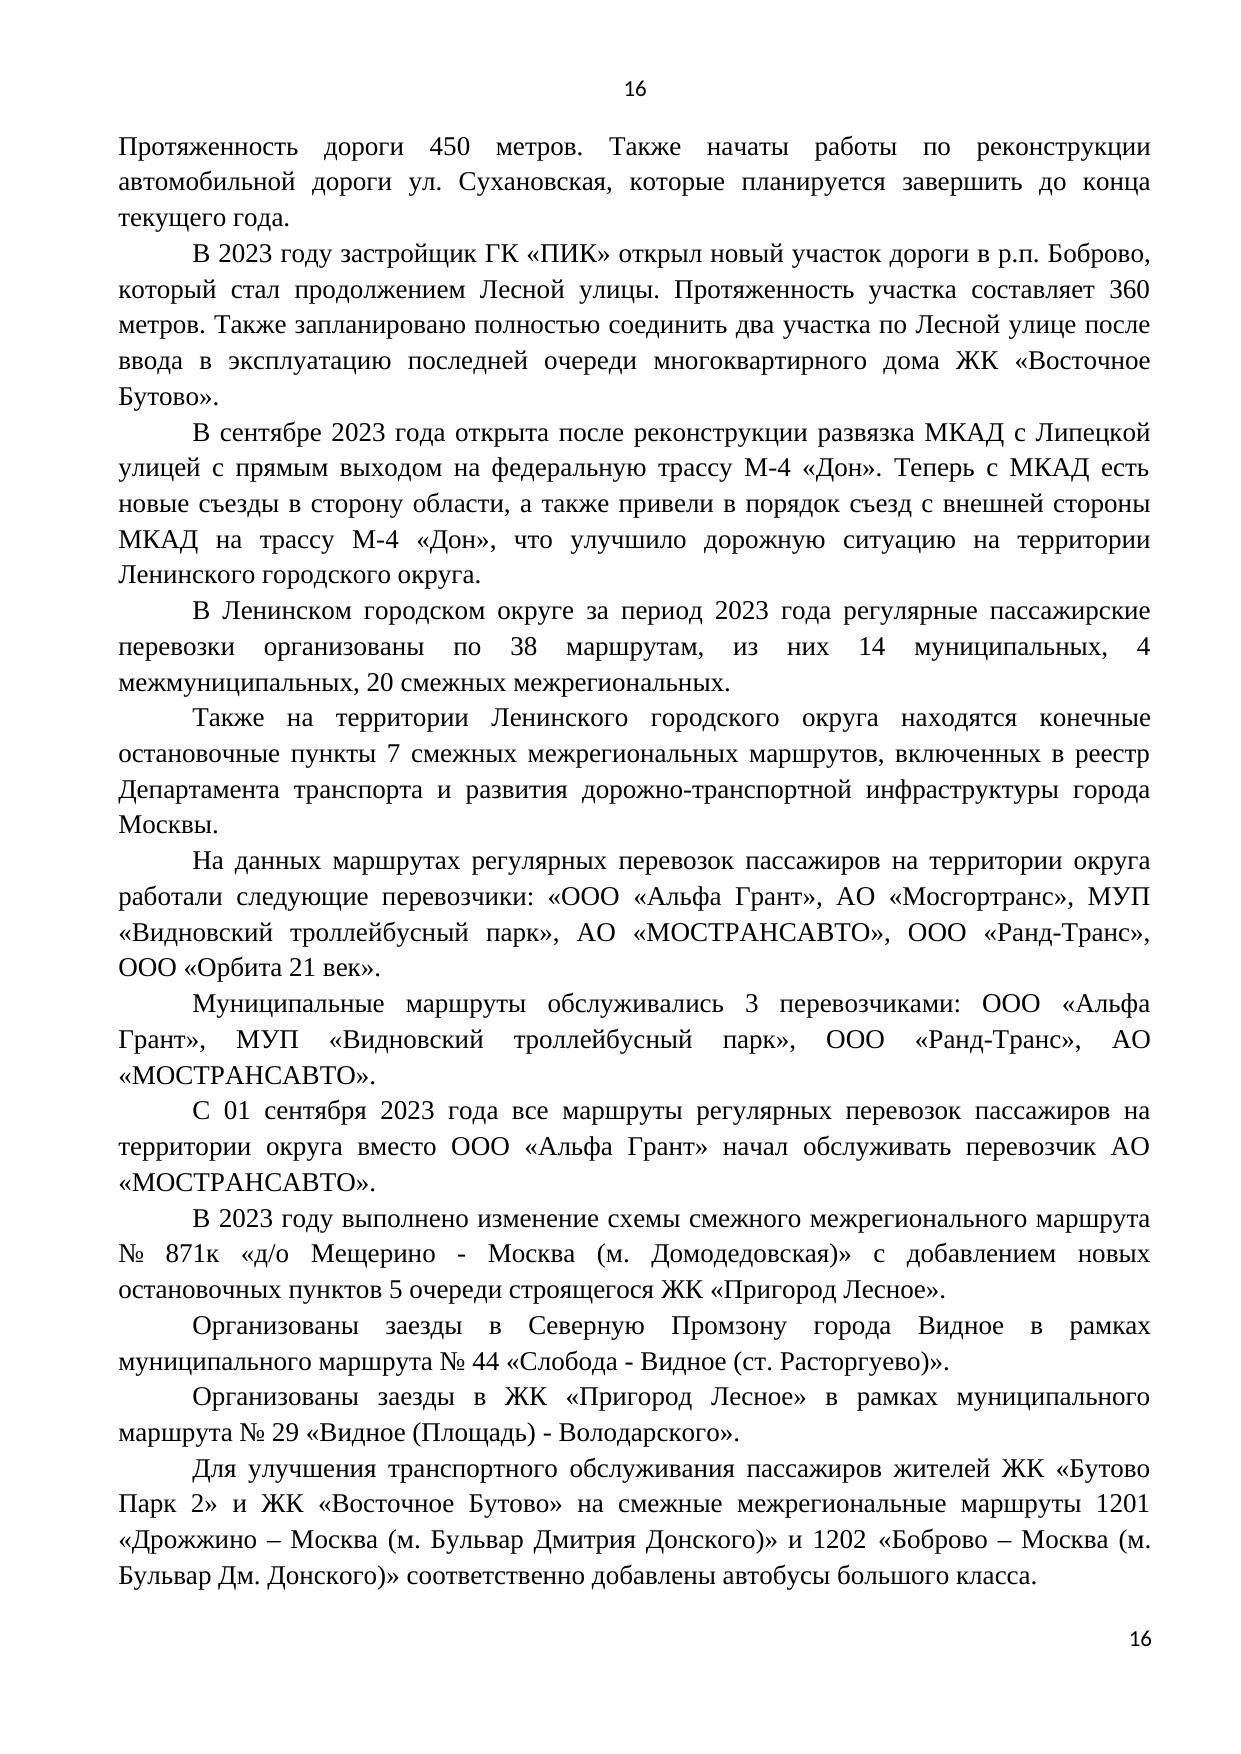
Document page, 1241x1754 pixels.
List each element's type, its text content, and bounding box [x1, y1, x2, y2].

text Муниципальные маршруты обслуживались 3 перевозчиками: ООО «Альфа Грант», МУП «Видновский троллейбусный парк», ООО «Ранд-Транс», АО «МОСТРАНСАВТО». [118, 987, 1152, 1090]
text На данных маршрутах регулярных перевозок пассажиров на территории округа работали следующие перевозчики: «ООО «Альфа Грант», АО «Мосгортранс», МУП «Видновский троллейбусный парк», АО «МОСТРАНСАВТО», ООО «Ранд-Транс», ООО «Орбита 21 век». [118, 844, 1152, 983]
text Для улучшения транспортного обслуживания пассажиров жителей ЖК «Бутово Парк 2» и ЖК «Восточное Бутово» на смежные межрегиональные маршруты 1201 «Дрожжино – Москва (м. Бульвар Дмитрия Донского)» и 1202 «Боброво – Москва (м. Бульвар Дм. Донского)» соответственно добавлены автобусы большого класса. [118, 1452, 1152, 1590]
text Организованы заезды в ЖК «Пригород Лесное» в рамках муниципального маршрута № 29 «Видное (Площадь) - Володарского». [118, 1380, 1152, 1447]
text Также на территории Ленинского городского округа находятся конечные остановочные пункты 7 смежных межрегиональных маршрутов, включенных в реестр Департамента транспорта и развития дорожно-транспортной инфраструктуры города Москвы. [118, 701, 1152, 840]
text С 01 сентября 2023 года все маршруты регулярных перевозок пассажиров на территории округа вместо ООО «Альфа Грант» начал обслуживать перевозчик АО «МОСТРАНСАВТО». [118, 1094, 1152, 1197]
text В Ленинском городском округе за период 2023 года регулярные пассажирские перевозки организованы по 38 маршрутам, из них 14 муниципальных, 4 межмуниципальных, 20 смежных межрегиональных. [118, 594, 1152, 697]
list В сентябре 2023 года открыта после реконструкции развязка МКАД с Липецкой улицей с прямым выходом на федеральную трассу М-4 «Дон». Теперь с МКАД есть новые съезды в сторону области, а также привели в порядок съезд с внешней стороны МКАД на трассу М-4 «Дон», что улучшило дорожную ситуацию на территории Ленинского городского округа. [118, 416, 1152, 590]
text Организованы заезды в Северную Промзону города Видное в рамках муниципального маршрута № 44 «Слобода - Видное (ст. Расторгуево)». [118, 1309, 1152, 1376]
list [118, 130, 1152, 232]
list В 2023 году застройщик ГК «ПИК» открыл новый участок дороги в р.п. Боброво, который стал продолжением Лесной улицы. Протяженность участка составляет 360 метров. Также запланировано полностью соединить два участка по Лесной улице после ввода в эксплуатацию последней очереди многоквартирного дома ЖК «Восточное Бутово». [118, 237, 1152, 411]
text В 2023 году выполнено изменение схемы смежного межрегионального маршрута № 871к «д/о Мещерино - Москва (м. Домодедовская)» с добавлением новых остановочных пунктов 5 очереди строящегося ЖК «Пригород Лесное». [118, 1202, 1152, 1304]
